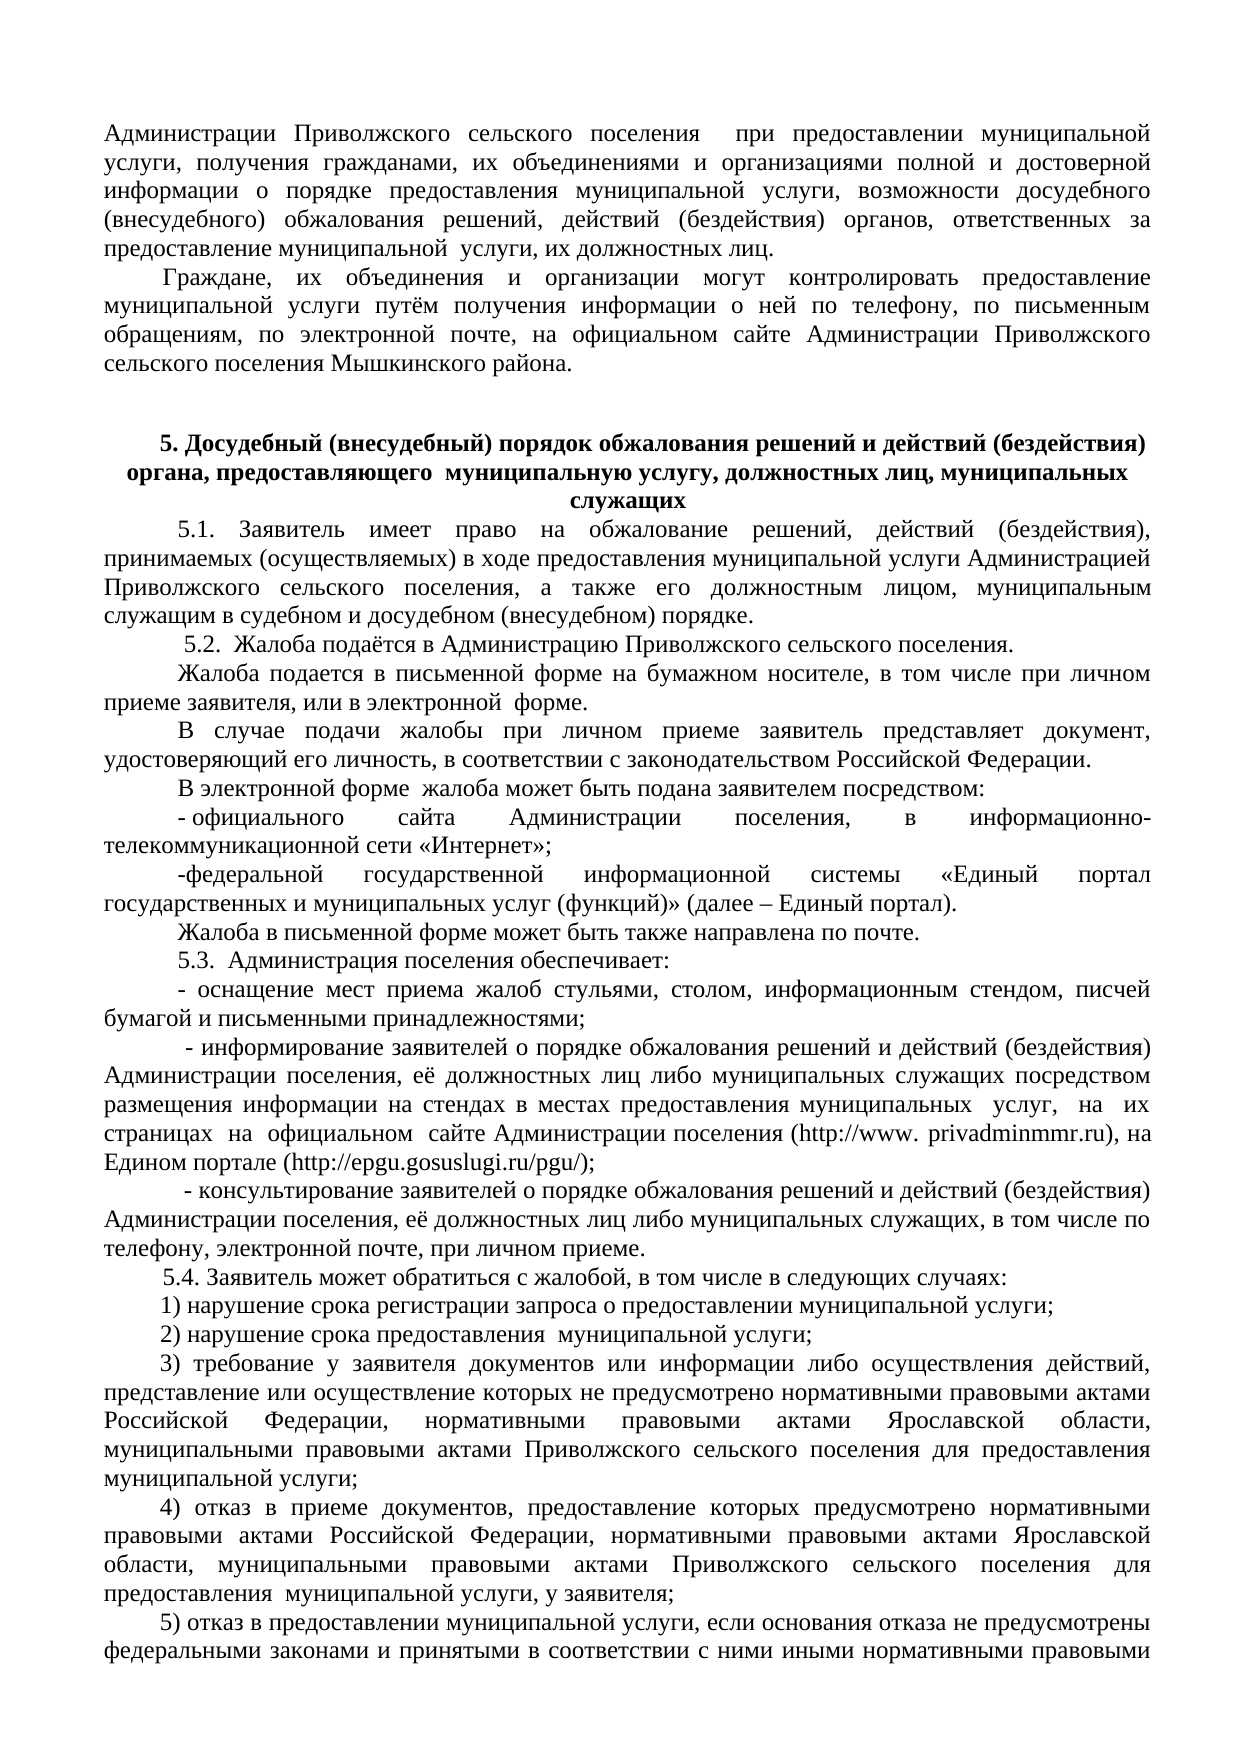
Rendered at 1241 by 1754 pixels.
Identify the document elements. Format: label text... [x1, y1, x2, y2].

text Жалоба подается в письменной форме на бумажном носителе, в том числе при личном приеме заявителя, или в электронной форме. [103, 658, 1152, 715]
text В случае подачи жалобы при личном приеме заявитель представляет документ, удостоверяющий его личность, в соответствии с законодательством Российской Федерации. [103, 715, 1152, 773]
text В электронной форме жалоба может быть подана заявителем посредством: [103, 773, 1152, 802]
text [103, 118, 1152, 262]
text - консультирование заявителей о порядке обжалования решений и действий (бездействия) Администрации поселения, её должностных лиц либо муниципальных служащих, в том числе по телефону, электронной почте, при личном приеме. [103, 1175, 1152, 1262]
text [103, 1607, 1152, 1664]
text 5.3. Администрация поселения обеспечивает: [103, 945, 1152, 974]
text -федеральной государственной информационной системы «Единый портал государственных и муниципальных услуг (функций)» (далее – Единый портал). [103, 859, 1152, 917]
text 4) отказ в приеме документов, предоставление которых предусмотрено нормативными правовыми актами Российской Федерации, нормативными правовыми актами Ярославской области, муниципальными правовыми актами Приволжского сельского поселения для предоставления муниципальной услуги, у заявителя; [103, 1492, 1152, 1607]
text 5.4. Заявитель может обратиться с жалобой, в том числе в следующих случаях: [103, 1262, 1152, 1290]
text 5.1. Заявитель имеет право на обжалование решений, действий (бездействия), принимаемых (осуществляемых) в ходе предоставления муниципальной услуги Администрацией Приволжского сельского поселения, а также его должностным лицом, муниципальным служащим в судебном и досудебном (внесудебном) порядке. [103, 514, 1152, 629]
text Граждане, их объединения и организации могут контролировать предоставление муниципальной услуги путём получения информации о ней по телефону, по письменным обращениям, по электронной почте, на официальном сайте Администрации Приволжского сельского поселения Мышкинского района. [103, 262, 1152, 377]
text 2) нарушение срока предоставления муниципальной услуги; [103, 1319, 1152, 1348]
text 3) требование у заявителя документов или информации либо осуществления действий, представление или осуществление которых не предусмотрено нормативными правовыми актами Российской Федерации, нормативными правовыми актами Ярославской области, муниципальными правовыми актами Приволжского сельского поселения для предоставления муниципальной услуги; [103, 1348, 1152, 1492]
text Жалоба в письменной форме может быть также направлена по почте. [103, 917, 1152, 945]
text 5. Досудебный (внесудебный) порядок обжалования решений и действий (бездействия) органа, предоставляющего муниципальную услугу, должностных лиц, муниципальных служащих [103, 428, 1152, 514]
text - официального сайта Администрации поселения, в информационно-телекоммуникационной сети «Интернет»; [103, 802, 1152, 859]
text - информирование заявителей о порядке обжалования решений и действий (бездействия) Администрации поселения, её должностных лиц либо муниципальных служащих посредством размещения информации на стендах в местах предоставления муниципальных услуг, на их страницах на официальном сайте Администрации поселения (http://www. privadminmmr.ru), на Едином портале (http://epgu.gosuslugi.ru/pgu/); [103, 1032, 1152, 1175]
text 1) нарушение срока регистрации запроса о предоставлении муниципальной услуги; [103, 1290, 1152, 1319]
text 5.2. Жалоба подаётся в Администрацию Приволжского сельского поселения. [103, 629, 1152, 658]
text - оснащение мест приема жалоб стульями, столом, информационным стендом, писчей бумагой и письменными принадлежностями; [103, 974, 1152, 1032]
